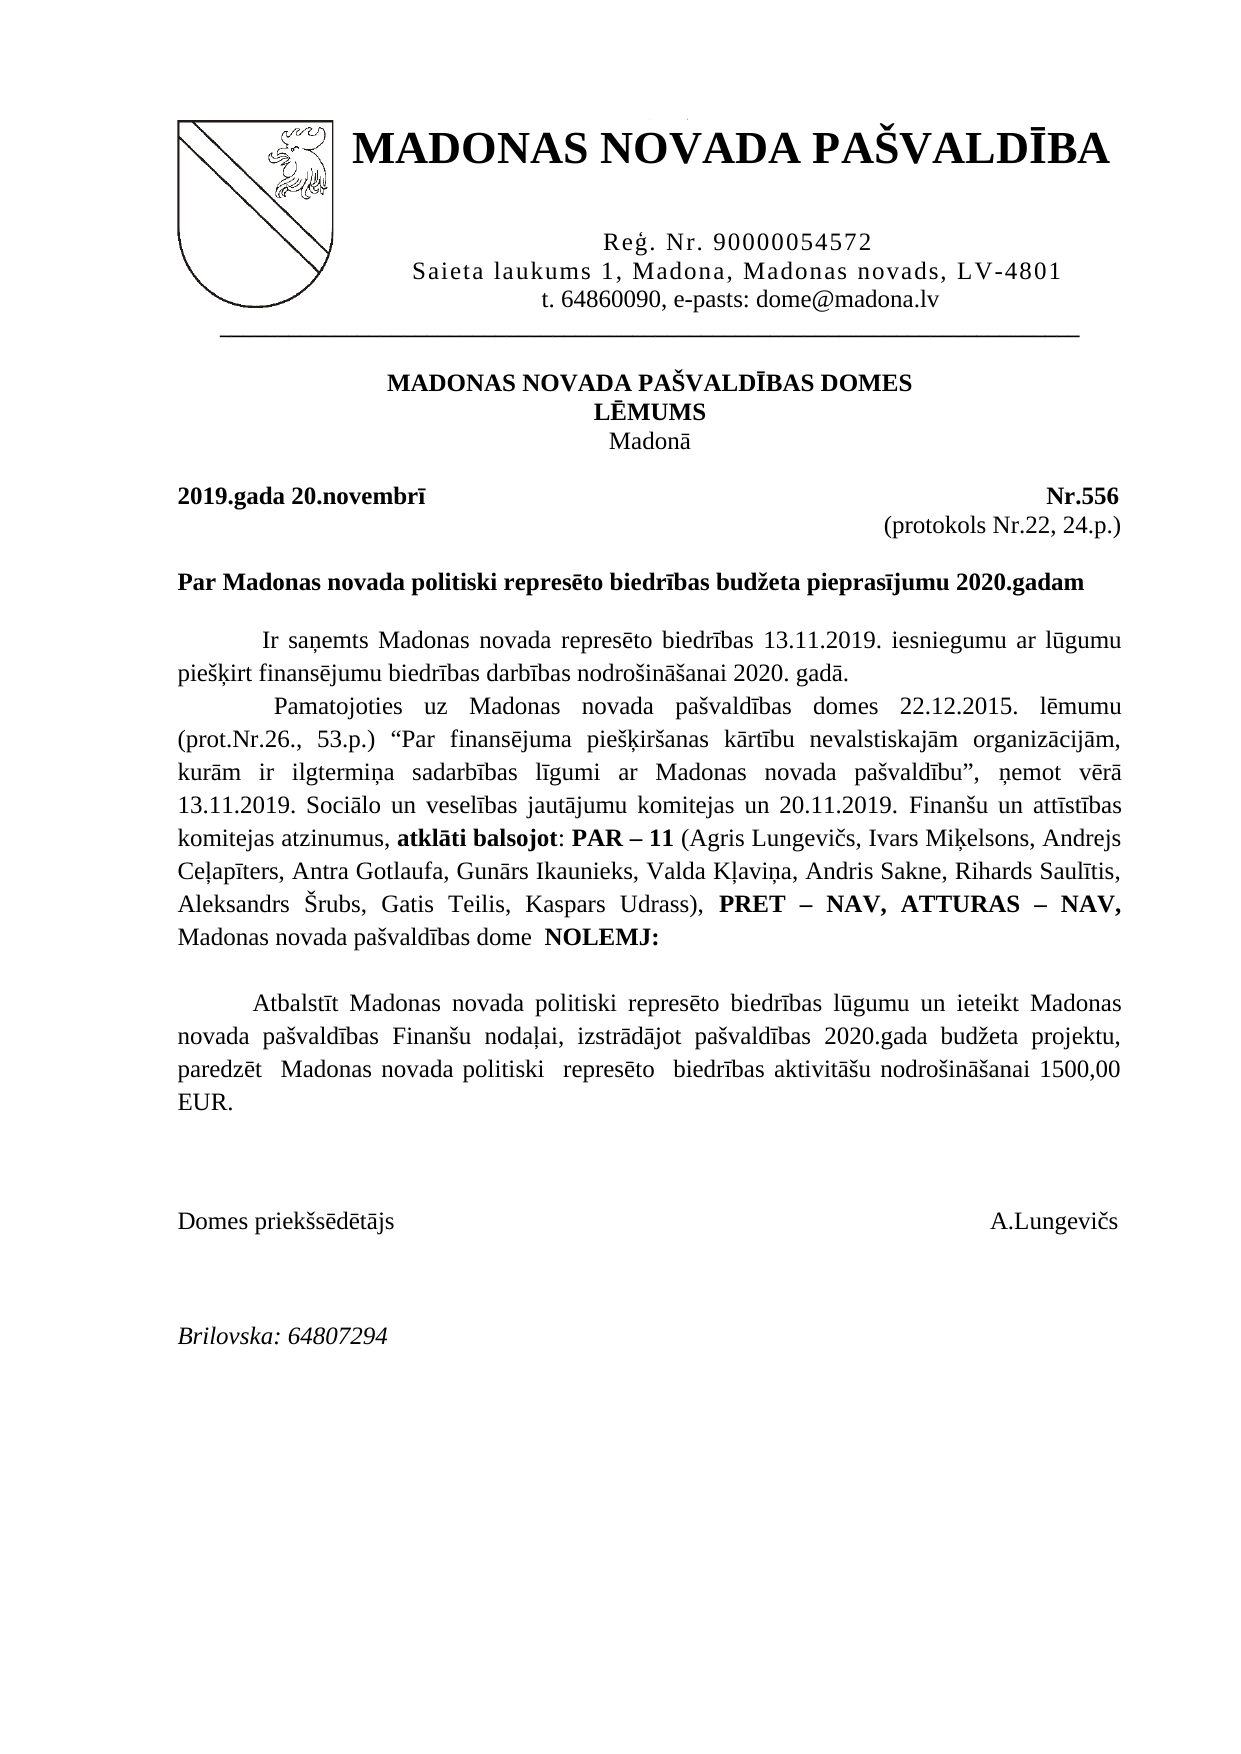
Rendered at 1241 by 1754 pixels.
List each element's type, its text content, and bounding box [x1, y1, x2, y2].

text 2019.gada 20.novembrī Nr.556 [177, 481, 1122, 510]
text Brilovska: 64807294 [177, 1321, 1122, 1350]
text ___________________________________________________________________________ [177, 313, 1122, 339]
text Madonā [177, 426, 1122, 454]
text MADONAS NOVADA PAŠVALDĪBA [334, 121, 1122, 173]
text Pamatojoties uz Madonas novada pašvaldības domes 22.12.2015. lēmumu (prot.Nr.26., 53.p.) “Par finansējuma piešķiršanas kārtību nevalstiskajām organizācijām, kurām ir ilgtermiņa sadarbības līgumi ar Madonas novada pašvaldību”, ņemot vērā 13.11.2019. Sociālo un veselības jautājumu komitejas un 20.11.2019. Finanšu un attīstības komitejas atzinumus, atklāti balsojot: PAR – 11 (Agris Lungevičs, Ivars Miķelsons, Andrejs Ceļapīters, Antra Gotlaufa, Gunārs Ikaunieks, Valda Kļaviņa, Andris Sakne, Rihards Saulītis, Aleksandrs Šrubs, Gatis Teilis, Kaspars Udrass), PRET – NAV, ATTURAS – NAV, Madonas novada pašvaldības dome NOLEMJ: [177, 691, 1122, 951]
text Par Madonas novada politiski represēto biedrības budžeta pieprasījumu 2020.gadam [177, 567, 1122, 596]
text Ir saņemts Madonas novada represēto biedrības 13.11.2019. iesniegumu ar lūgumu piešķirt finansējumu biedrības darbības nodrošināšanai 2020. gadā. [177, 625, 1122, 686]
picture [177, 120, 334, 308]
text t. 64860090, e-pasts: dome@madona.lv [177, 284, 1122, 313]
text (protokols Nr.22, 24.p.) [177, 510, 1122, 538]
text Saieta laukums 1, Madona, Madonas novads, LV-4801 [334, 256, 1122, 284]
text MADONAS NOVADA PAŠVALDĪBAS DOMES [177, 368, 1122, 397]
text Reģ. Nr. 90000054572 [334, 227, 1122, 256]
text LĒMUMS [177, 397, 1122, 426]
text Atbalstīt Madonas novada politiski represēto biedrības lūgumu un ieteikt Madonas novada pašvaldības Finanšu nodaļai, izstrādājot pašvaldības 2020.gada budžeta projektu, paredzēt Madonas novada politiski represēto biedrības aktivitāšu nodrošināšanai 1500,00 EUR. [177, 988, 1122, 1116]
text Domes priekšsēdētājs A.Lungevičs [177, 1206, 1122, 1235]
